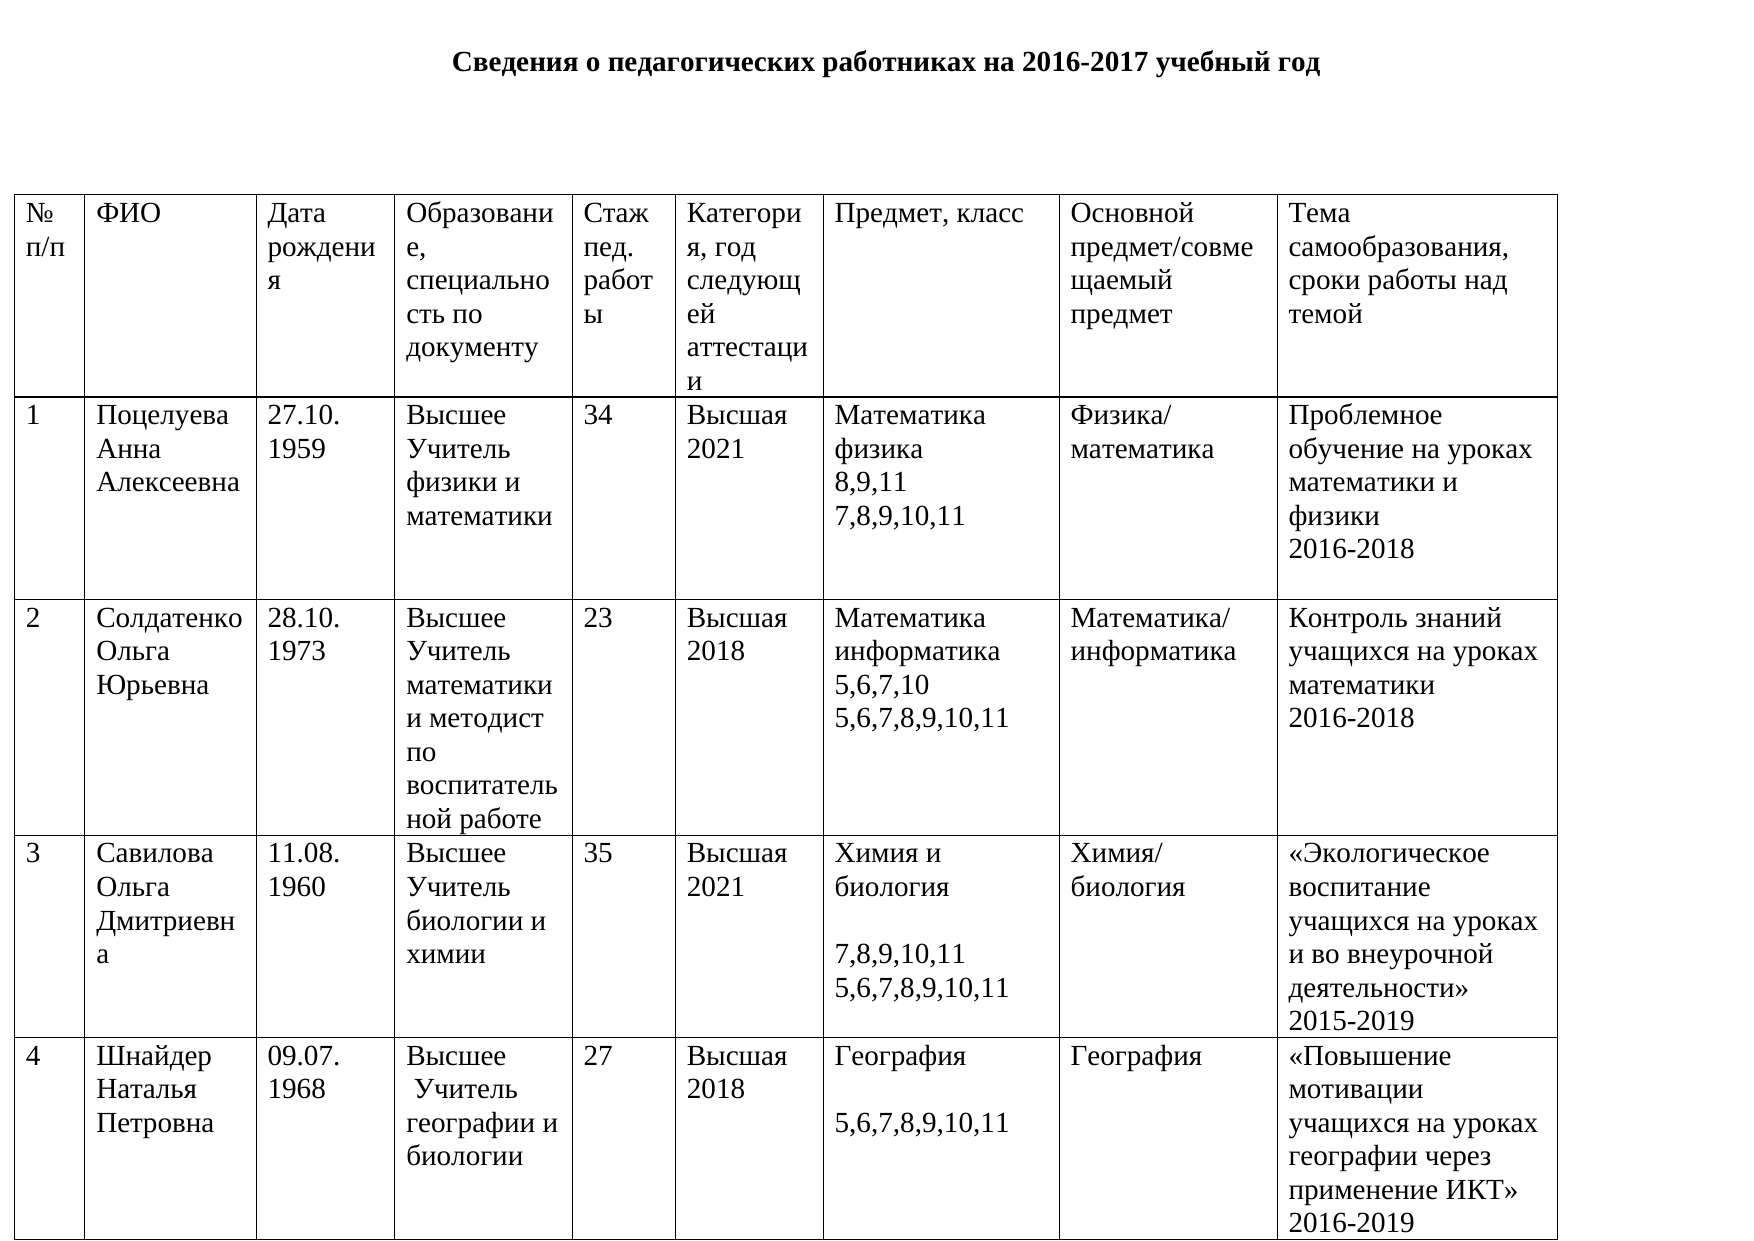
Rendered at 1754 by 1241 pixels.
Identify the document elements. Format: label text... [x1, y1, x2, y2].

table_cell 1 [15, 398, 84, 599]
table_cell 27 [573, 1038, 675, 1239]
table_cell Контроль знаний учащихся на уроках математики 2016-2018 [1278, 600, 1557, 834]
table_cell 23 [573, 600, 675, 834]
table_cell 11.08. 1960 [257, 836, 394, 1037]
table_header Основной предмет/совмещаемый предмет [1060, 195, 1277, 396]
table_cell Высшая 2018 [676, 1038, 823, 1239]
table_cell Химия и биология 7,8,9,10,11 5,6,7,8,9,10,11 [824, 836, 1059, 1037]
table_cell Савилова Ольга Дмитриевна [85, 836, 256, 1037]
table_header Тема самообразования, сроки работы над темой [1278, 195, 1557, 396]
table_cell 35 [573, 836, 675, 1037]
table_cell «Экологическое воспитание учащихся на уроках и во внеурочной деятельности» 2015-2019 [1278, 836, 1557, 1037]
text Сведения о педагогических работниках на 2016-2017 учебный год [44, 44, 1728, 78]
table_cell 28.10. 1973 [257, 600, 394, 834]
table_header ФИО [85, 195, 256, 396]
table_cell Математика информатика 5,6,7,10 5,6,7,8,9,10,11 [824, 600, 1059, 834]
table_cell Математика/ информатика [1060, 600, 1277, 834]
table_cell 2 [15, 600, 84, 834]
table_cell Высшая 2021 [676, 398, 823, 599]
table_cell Высшая 2021 [676, 836, 823, 1037]
table_header Предмет, класс [824, 195, 1059, 396]
table_header Образование, специальность по документу [395, 195, 572, 396]
table_cell Проблемное обучение на уроках математики и физики 2016-2018 [1278, 398, 1557, 599]
table_cell 09.07. 1968 [257, 1038, 394, 1239]
table_cell 27.10. 1959 [257, 398, 394, 599]
table_header Дата рождения [257, 195, 394, 396]
table_header Стаж пед. работы [573, 195, 675, 396]
table_cell Поцелуева Анна Алексеевна [85, 398, 256, 599]
table_cell Высшее Учитель физики и математики [395, 398, 572, 599]
table_header № п/п [15, 195, 84, 396]
table_cell Шнайдер Наталья Петровна [85, 1038, 256, 1239]
table_cell «Повышение мотивации учащихся на уроках географии через применение ИКТ» 2016-2019 [1278, 1038, 1557, 1239]
table_cell Математика физика 8,9,11 7,8,9,10,11 [824, 398, 1059, 599]
table_cell География 5,6,7,8,9,10,11 [824, 1038, 1059, 1239]
table_cell Солдатенко Ольга Юрьевна [85, 600, 256, 834]
table_cell 34 [573, 398, 675, 599]
table_cell Физика/ математика [1060, 398, 1277, 599]
table_cell Высшая 2018 [676, 600, 823, 834]
table_cell Высшее Учитель биологии и химии [395, 836, 572, 1037]
table_cell Химия/биология [1060, 836, 1277, 1037]
table_cell 3 [15, 836, 84, 1037]
table_cell 4 [15, 1038, 84, 1239]
table_cell Высшее Учитель географии и биологии [395, 1038, 572, 1239]
table_cell Высшее Учитель математики и методист по воспитательной работе [395, 600, 572, 834]
table_header Категория, год следующей аттестации [676, 195, 823, 396]
table_cell География [1060, 1038, 1277, 1239]
